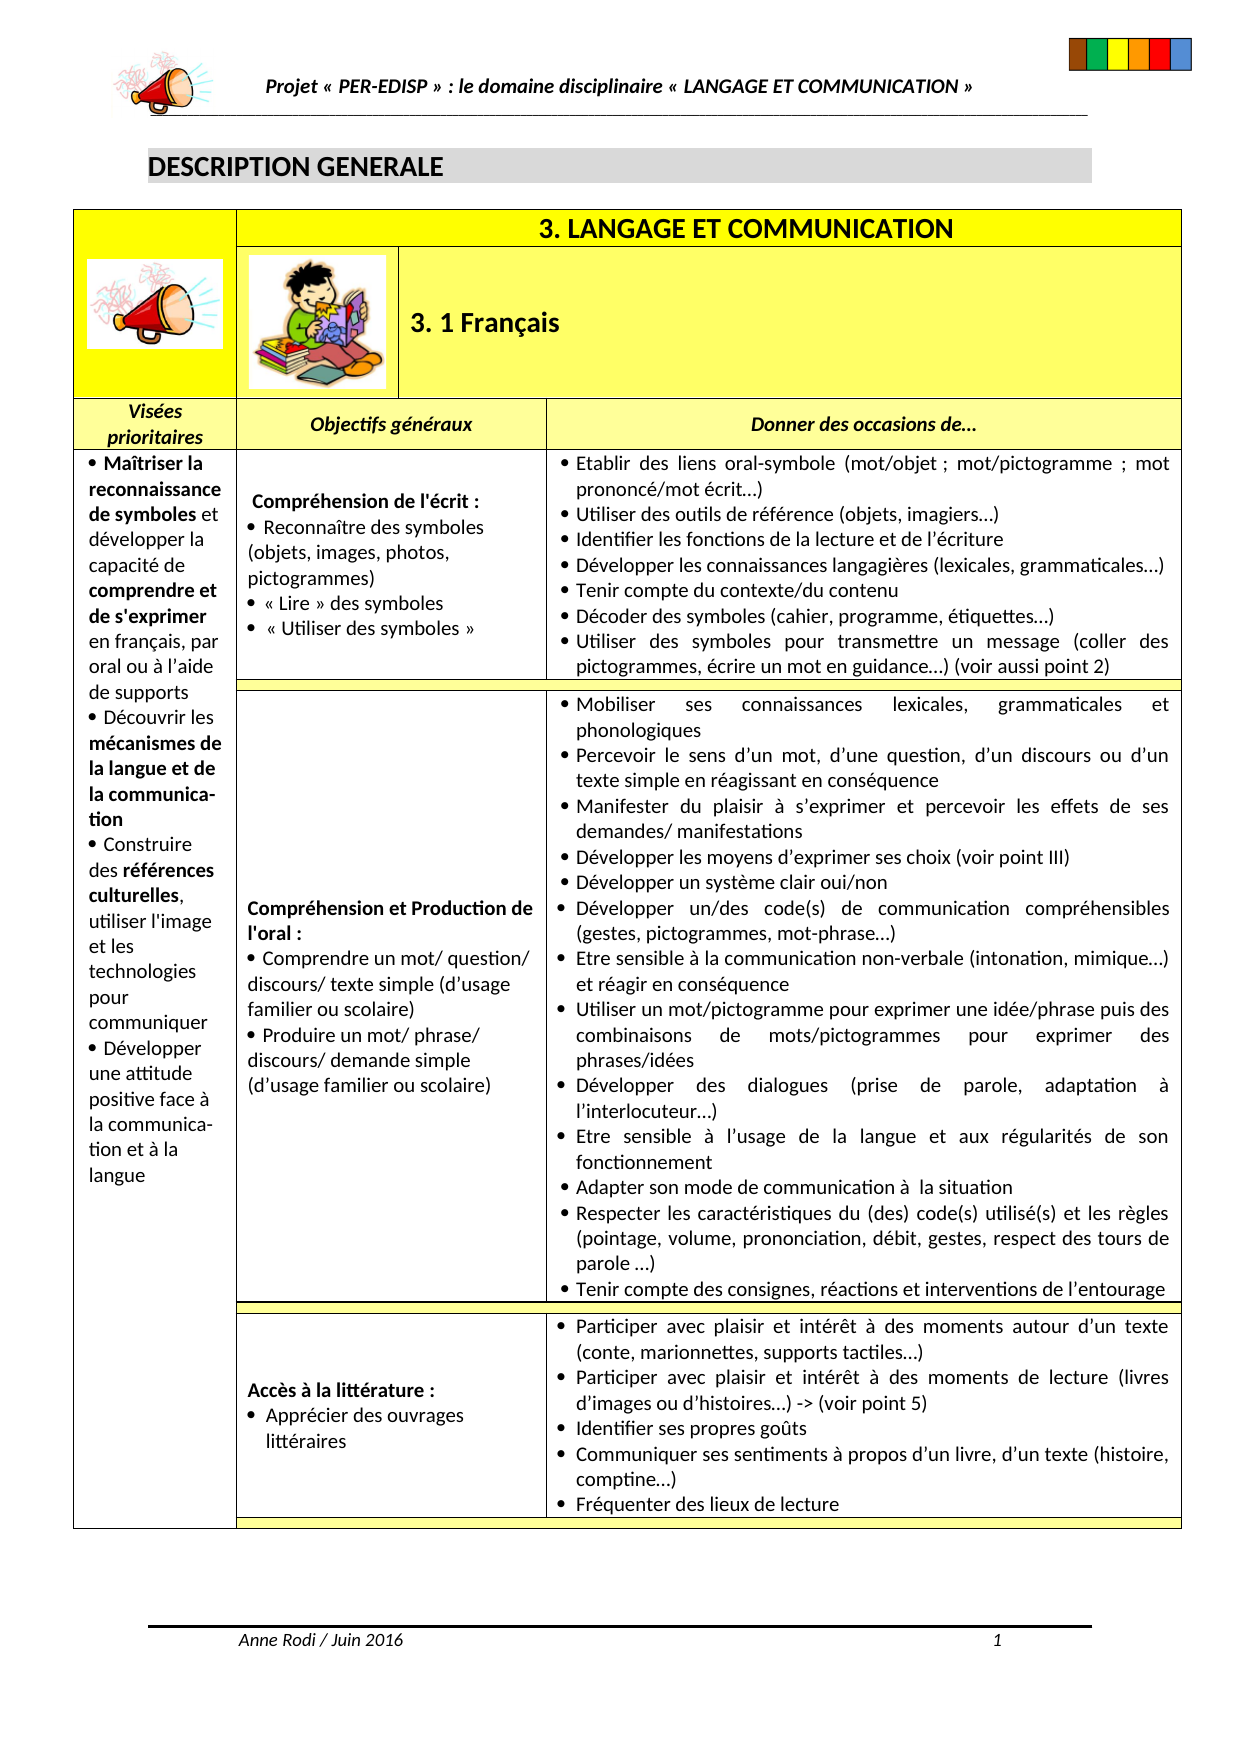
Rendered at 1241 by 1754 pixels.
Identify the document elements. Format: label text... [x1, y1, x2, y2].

table_cell Donner des occasions de… [547, 399, 1181, 449]
picture [248, 255, 387, 389]
table_header 3. LANGAGE ET COMMUNICATION [237, 210, 1181, 246]
table_cell Etablir des liens oral-symbole (mot/objet ; mot/pictogramme ; mot prononcé/mot écrit…) Utiliser des outils de référence (objets, imagiers…) Identifier les fonctions de la lecture et de l’écriture Développer les connaissances langagières (lexicales, grammaticales…) Tenir compte du contexte/du contenu Décoder des symboles (cahier, programme, étiquettes…) Utiliser des symboles pour transmettre un message (coller des pictogrammes, écrire un mot en guidance…) (voir aussi point 2) [547, 450, 1181, 679]
table_cell Visées prioritaires [74, 399, 236, 449]
table_header [74, 210, 236, 397]
picture [87, 259, 223, 349]
table_cell [237, 247, 398, 397]
table_cell [237, 1518, 1181, 1528]
table_cell Objectifs généraux [237, 399, 546, 449]
table_cell [237, 1303, 1181, 1313]
picture [1068, 31, 1199, 74]
table_cell Accès à la littérature : Apprécier des ouvrages littéraires [237, 1314, 546, 1517]
text DESCRIPTION GENERALE [148, 148, 1092, 183]
table_cell [237, 680, 1181, 690]
picture [111, 48, 216, 118]
table_cell Maîtriser la reconnaissance de symboles et développer la capacité de comprendre et de s'exprimer en français, par oral ou à l’aide de supports Découvrir les mécanismes de la langue et de la communica-tion Construire des références culturelles, utiliser l'image et les technologies pour communiquer Développer une attitude positive face à la communica-tion et à la langue [74, 450, 236, 1528]
table_cell Compréhension et Production de l'oral : Comprendre un mot/ question/ discours/ texte simple (d’usage familier ou scolaire) Produire un mot/ phrase/ discours/ demande simple (d’usage familier ou scolaire) [237, 691, 546, 1301]
table_cell Participer avec plaisir et intérêt à des moments autour d’un texte (conte, marionnettes, supports tactiles…) Participer avec plaisir et intérêt à des moments de lecture (livres d’images ou d’histoires…) -> (voir point 5) Identifier ses propres goûts Communiquer ses sentiments à propos d’un livre, d’un texte (histoire, comptine…) Fréquenter des lieux de lecture [547, 1314, 1181, 1517]
table_cell Compréhension de l'écrit : Reconnaître des symboles (objets, images, photos, pictogrammes) « Lire » des symboles « Utiliser des symboles » [237, 450, 546, 679]
table_cell Mobiliser ses connaissances lexicales, grammaticales et phonologiques Percevoir le sens d’un mot, d’une question, d’un discours ou d’un texte simple en réagissant en conséquence Manifester du plaisir à s’exprimer et percevoir les effets de ses demandes/ manifestations Développer les moyens d’exprimer ses choix (voir point III) Développer un système clair oui/non Développer un/des code(s) de communication compréhensibles (gestes, pictogrammes, mot-phrase…) Etre sensible à la communication non-verbale (intonation, mimique…) et réagir en conséquence Utiliser un mot/pictogramme pour exprimer une idée/phrase puis des combinaisons de mots/pictogrammes pour exprimer des phrases/idées Développer des dialogues (prise de parole, adaptation à l’interlocuteur…) Etre sensible à l’usage de la langue et aux régularités de son fonctionnement Adapter son mode de communication à la situation Respecter les caractéristiques du (des) code(s) utilisé(s) et les règles (pointage, volume, prononciation, débit, gestes, respect des tours de parole …) Tenir compte des consignes, réactions et interventions de l’entourage [547, 691, 1181, 1301]
table_cell 3. 1 Français [399, 247, 1181, 397]
